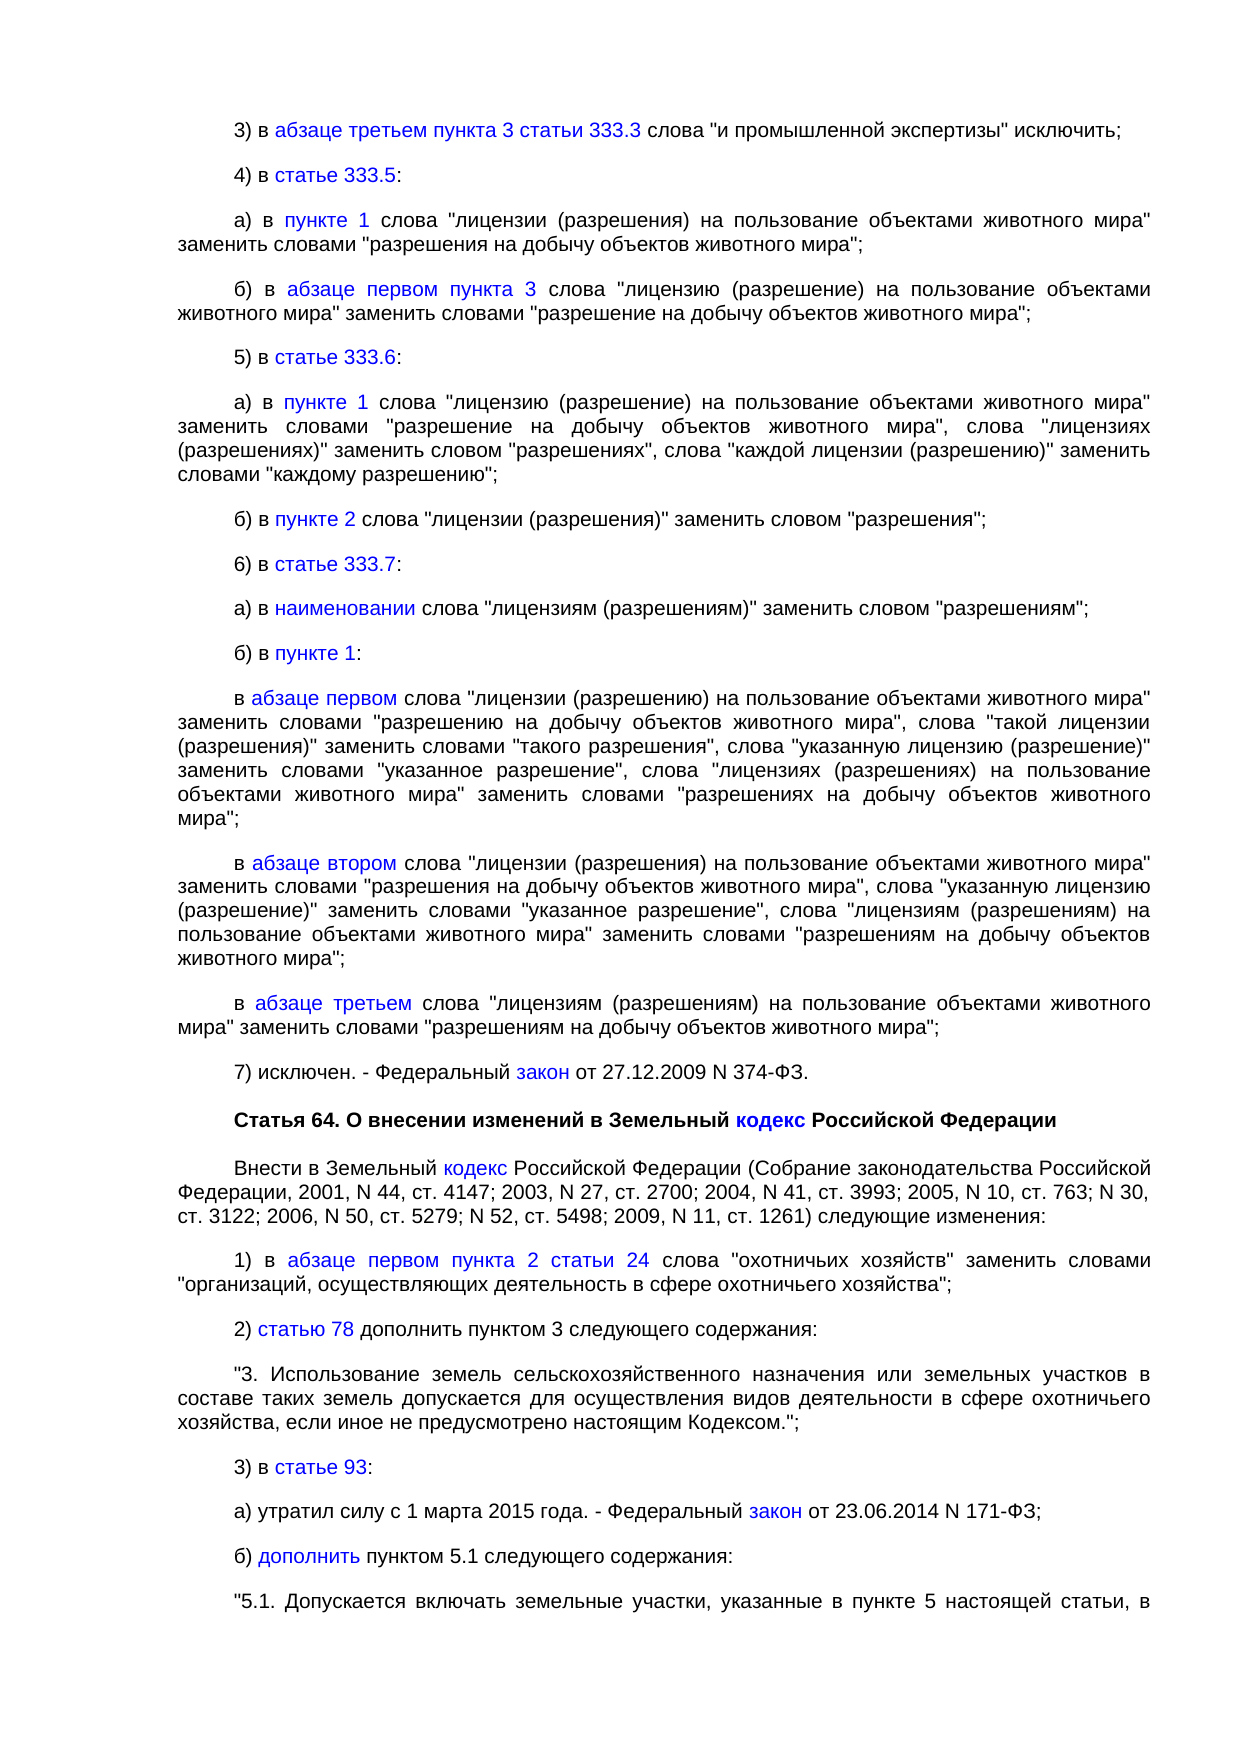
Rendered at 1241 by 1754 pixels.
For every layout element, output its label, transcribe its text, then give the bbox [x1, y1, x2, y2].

text в абзаце втором слова "лицензии (разрешения) на пользование объектами животного мира" заменить словами "разрешения на добычу объектов животного мира", слова "указанную лицензию (разрешение)" заменить словами "указанное разрешение", слова "лицензиям (разрешениям) на пользование объектами животного мира" заменить словами "разрешениям на добычу объектов животного мира"; [177, 850, 1152, 970]
text 3) в абзаце третьем пункта 3 статьи 333.3 слова "и промышленной экспертизы" исключить; [177, 118, 1152, 142]
text а) в пункте 1 слова "лицензии (разрешения) на пользование объектами животного мира" заменить словами "разрешения на добычу объектов животного мира"; [177, 208, 1152, 256]
text "3. Использование земель сельскохозяйственного назначения или земельных участков в составе таких земель допускается для осуществления видов деятельности в сфере охотничьего хозяйства, если иное не предусмотрено настоящим Кодексом."; [177, 1362, 1152, 1434]
text в абзаце третьем слова "лицензиям (разрешениям) на пользование объектами животного мира" заменить словами "разрешениям на добычу объектов животного мира"; [177, 991, 1152, 1039]
text б) в абзаце первом пункта 3 слова "лицензию (разрешение) на пользование объектами животного мира" заменить словами "разрешение на добычу объектов животного мира"; [177, 276, 1152, 324]
text 1) в абзаце первом пункта 2 статьи 24 слова "охотничьих хозяйств" заменить словами "организаций, осуществляющих деятельность в сфере охотничьего хозяйства"; [177, 1248, 1152, 1296]
text 3) в статье 93: [177, 1454, 1152, 1478]
text Внести в Земельный кодекс Российской Федерации (Собрание законодательства Российской Федерации, 2001, N 44, ст. 4147; 2003, N 27, ст. 2700; 2004, N 41, ст. 3993; 2005, N 10, ст. 763; N 30, ст. 3122; 2006, N 50, ст. 5279; N 52, ст. 5498; 2009, N 11, ст. 1261) следующие изменения: [177, 1156, 1152, 1227]
text 7) исключен. - Федеральный закон от 27.12.2009 N 374-ФЗ. [177, 1060, 1152, 1084]
text 4) в статье 333.5: [177, 163, 1152, 187]
text 2) статью 78 дополнить пунктом 3 следующего содержания: [177, 1317, 1152, 1341]
text а) в наименовании слова "лицензиям (разрешениям)" заменить словом "разрешениям"; [177, 596, 1152, 620]
text а) в пункте 1 слова "лицензию (разрешение) на пользование объектами животного мира" заменить словами "разрешение на добычу объектов животного мира", слова "лицензиях (разрешениях)" заменить словом "разрешениях", слова "каждой лицензии (разрешению)" заменить словами "каждому разрешению"; [177, 390, 1152, 486]
text 5) в статье 333.6: [177, 345, 1152, 369]
text б) в пункте 1: [177, 641, 1152, 665]
text б) дополнить пунктом 5.1 следующего содержания: [177, 1544, 1152, 1568]
text а) утратил силу с 1 марта 2015 года. - Федеральный закон от 23.06.2014 N 171-ФЗ; [177, 1499, 1152, 1523]
title Статья 64. О внесении изменений в Земельный кодекс Российской Федерации [177, 1108, 1152, 1132]
text б) в пункте 2 слова "лицензии (разрешения)" заменить словом "разрешения"; [177, 507, 1152, 531]
text в абзаце первом слова "лицензии (разрешению) на пользование объектами животного мира" заменить словами "разрешению на добычу объектов животного мира", слова "такой лицензии (разрешения)" заменить словами "такого разрешения", слова "указанную лицензию (разрешение)" заменить словами "указанное разрешение", слова "лицензиях (разрешениях) на пользование объектами животного мира" заменить словами "разрешениях на добычу объектов животного мира"; [177, 686, 1152, 829]
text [177, 1589, 1152, 1613]
text 6) в статье 333.7: [177, 551, 1152, 575]
